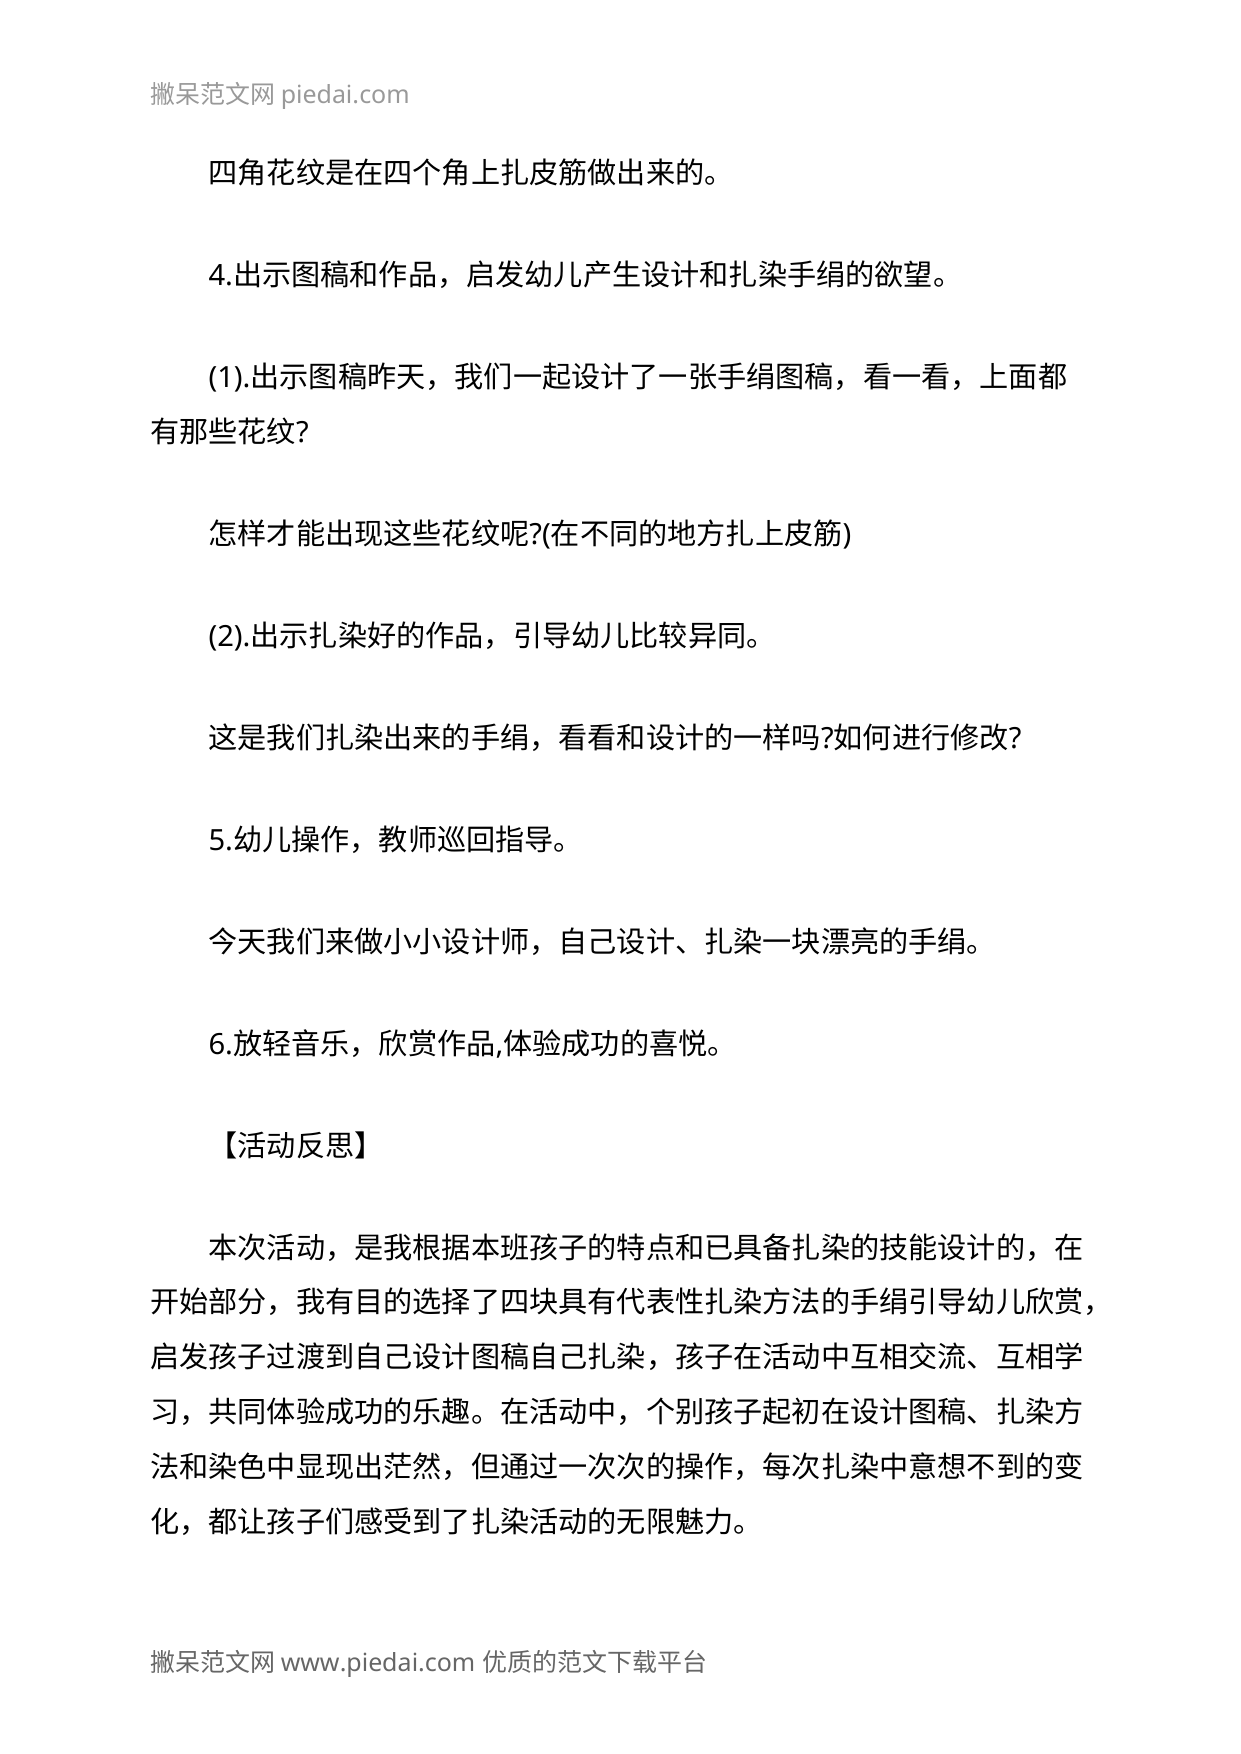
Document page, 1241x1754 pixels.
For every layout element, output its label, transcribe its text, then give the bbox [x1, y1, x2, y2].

text (2).出示扎染好的作品，引导幼儿比较异同。 [150, 613, 1090, 655]
text 5.幼儿操作，教师巡回指导。 [150, 817, 1090, 859]
text 怎样才能出现这些花纹呢?(在不同的地方扎上皮筋) [150, 511, 1090, 553]
text 4.出示图稿和作品，启发幼儿产生设计和扎染手绢的欲望。 [150, 252, 1090, 294]
text 6.放轻音乐，欣赏作品,体验成功的喜悦。 [150, 1020, 1090, 1063]
text 这是我们扎染出来的手绢，看看和设计的一样吗?如何进行修改? [150, 715, 1090, 757]
text 今天我们来做小小设计师，自己设计、扎染一块漂亮的手绢。 [150, 919, 1090, 961]
text 本次活动，是我根据本班孩子的特点和已具备扎染的技能设计的，在开始部分，我有目的选择了四块具有代表性扎染方法的手绢引导幼儿欣赏，启发孩子过渡到自己设计图稿自己扎染，孩子在活动中互相交流、互相学习，共同体验成功的乐趣。在活动中，个别孩子起初在设计图稿、扎染方法和染色中显现出茫然，但通过一次次的操作，每次扎染中意想不到的变化，都让孩子们感受到了扎染活动的无限魅力。 [150, 1224, 1090, 1541]
text (1).出示图稿昨天，我们一起设计了一张手绢图稿，看一看，上面都有那些花纹? [150, 354, 1090, 451]
text 【活动反思】 [150, 1122, 1090, 1165]
text 四角花纹是在四个角上扎皮筋做出来的。 [150, 150, 1090, 192]
